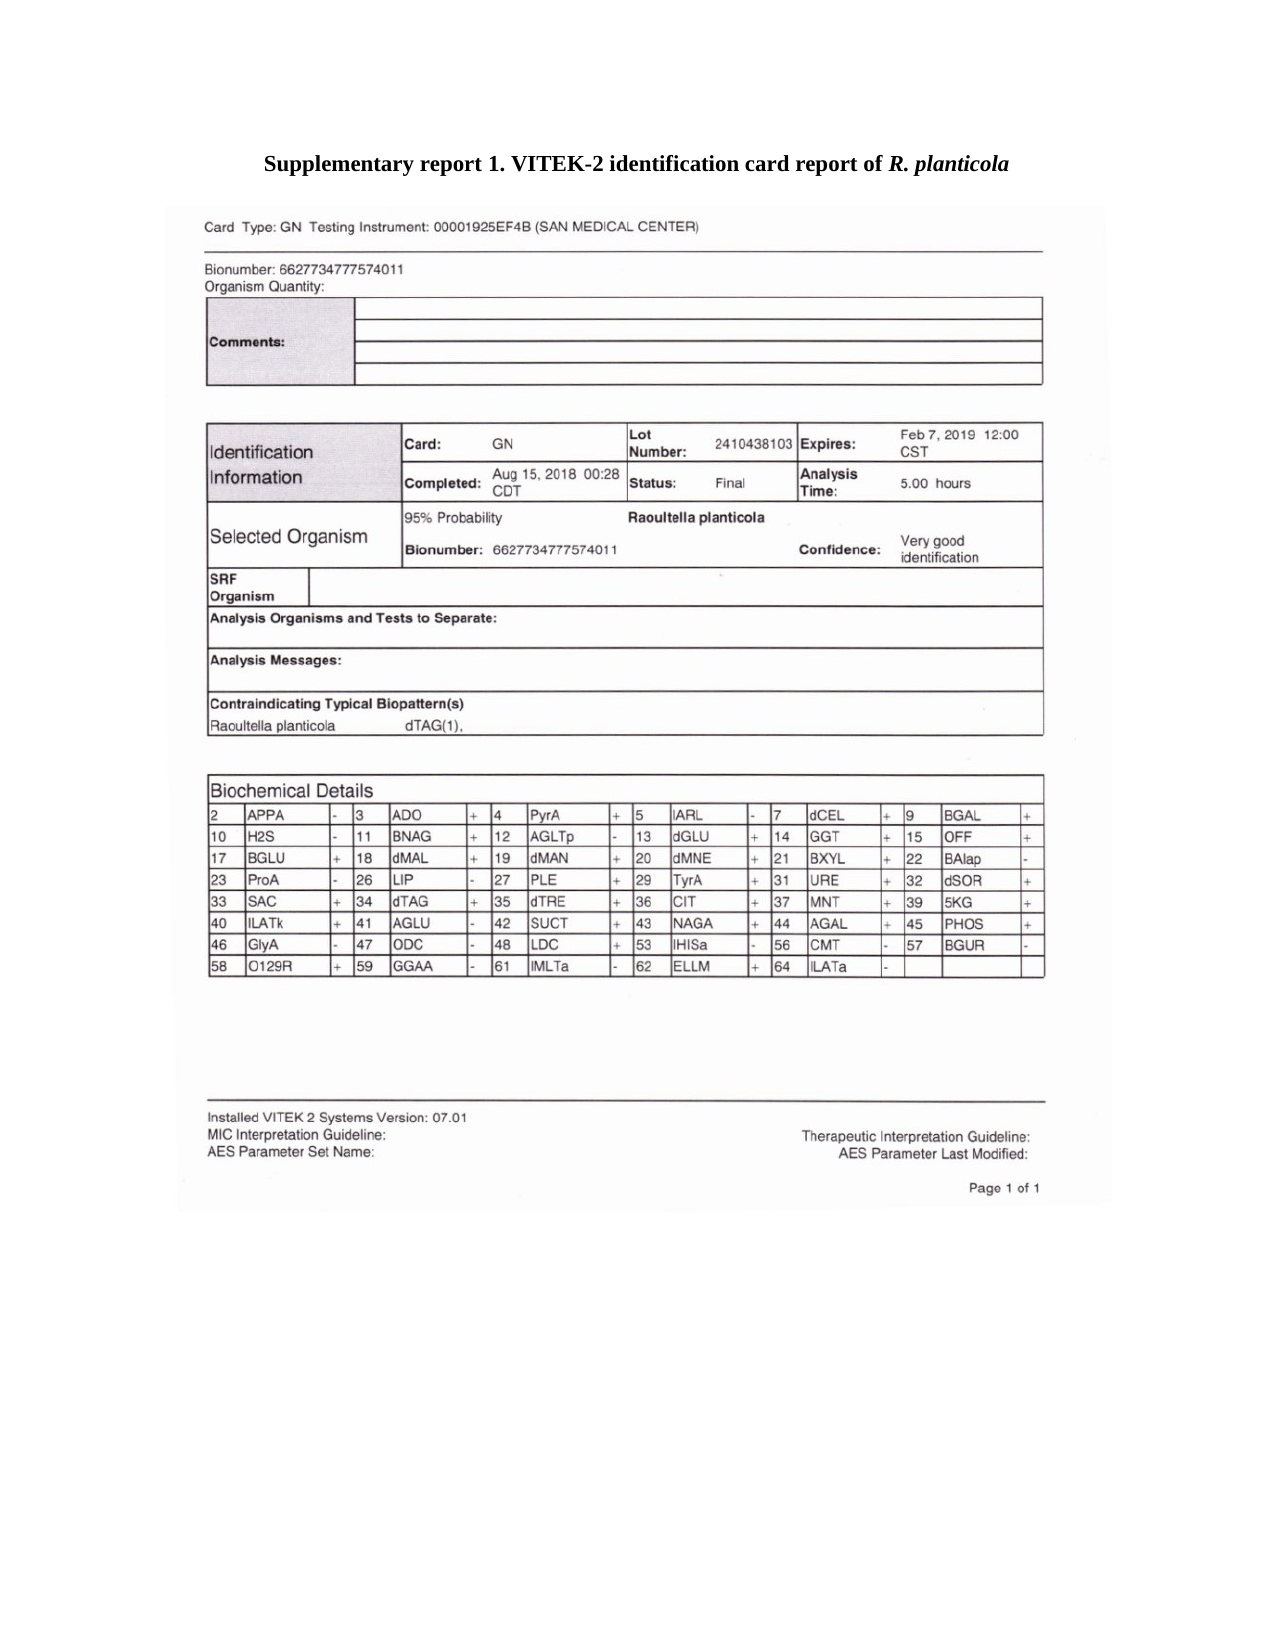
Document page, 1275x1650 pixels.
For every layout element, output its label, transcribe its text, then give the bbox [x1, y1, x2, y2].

text Supplementary report 1. VITEK-2 identification card report of R. planticola [150, 150, 1125, 176]
picture [165, 206, 1113, 1212]
